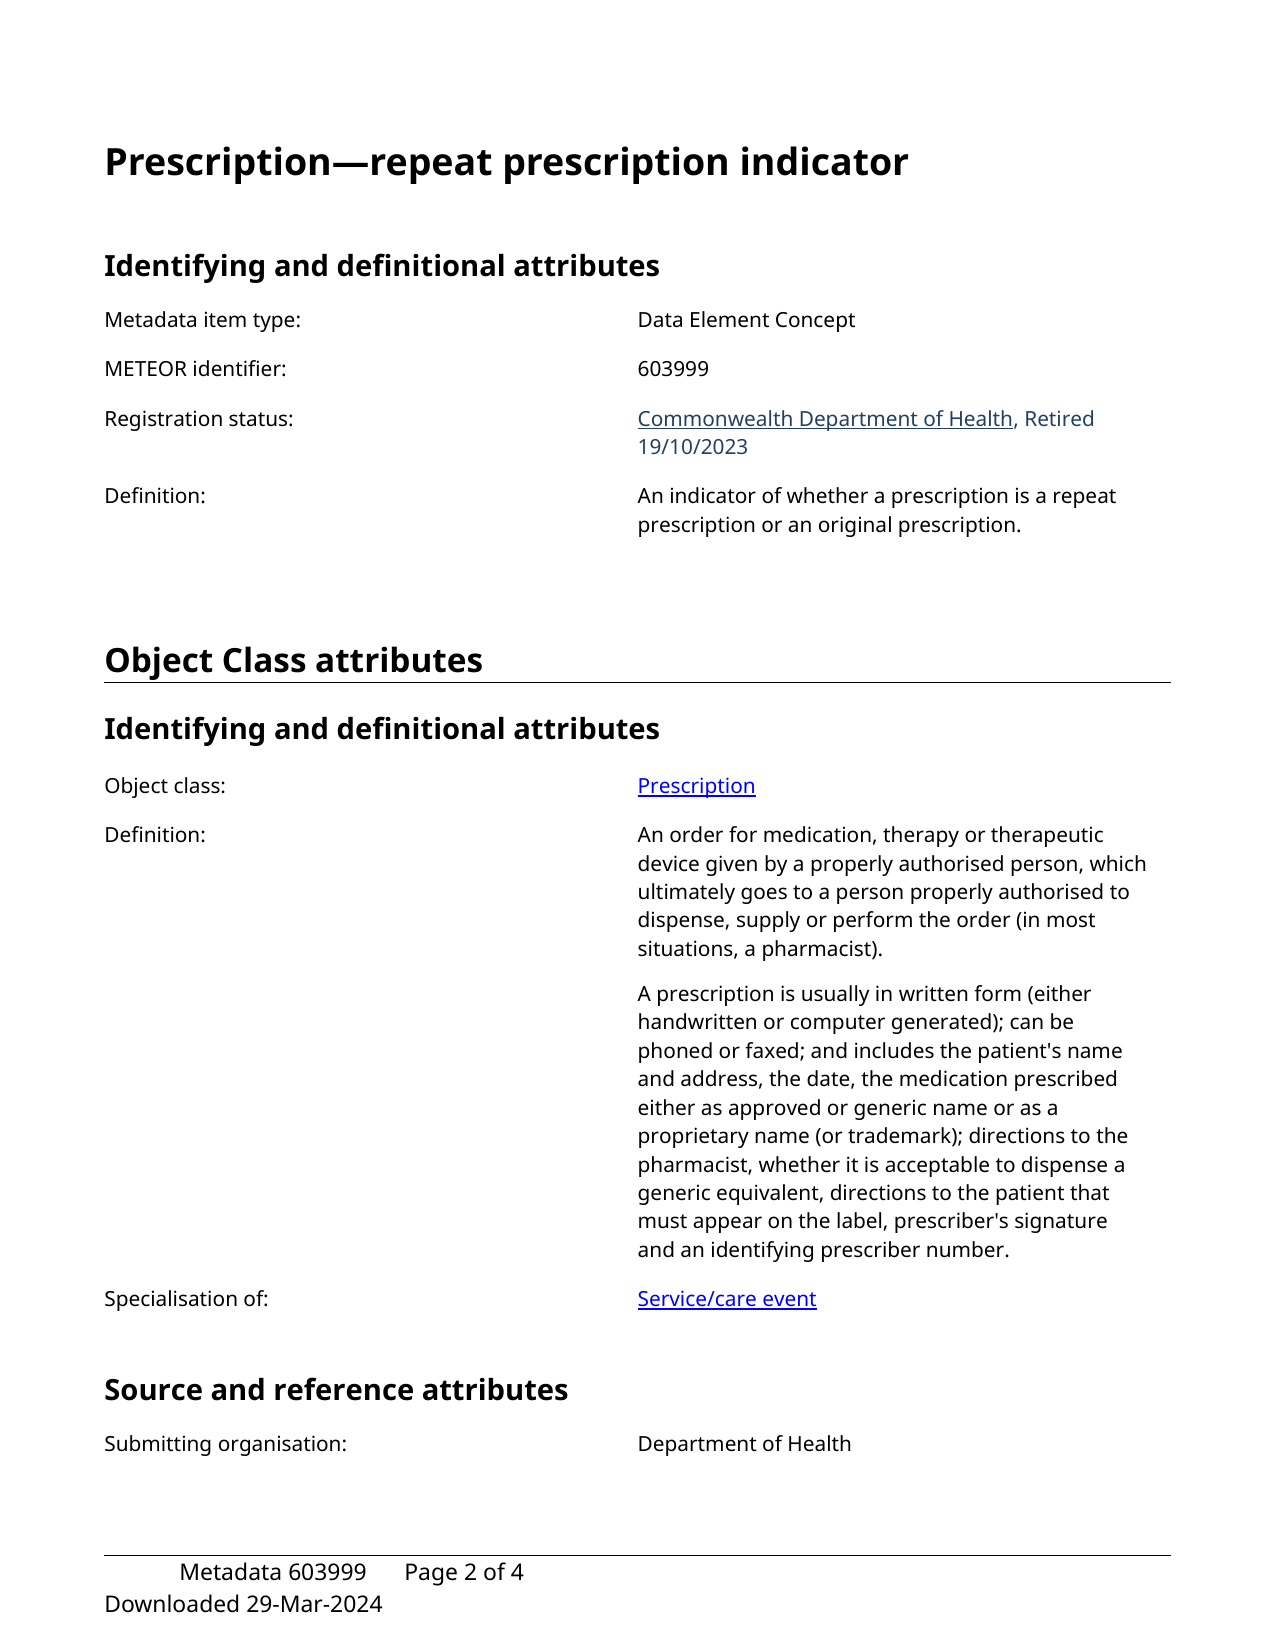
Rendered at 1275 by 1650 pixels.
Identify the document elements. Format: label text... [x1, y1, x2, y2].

table_cell Data Element Concept [626, 295, 1159, 344]
table_cell Submitting organisation: [93, 1419, 626, 1499]
table_header Prescription [626, 761, 1159, 810]
table_cell 603999 [626, 344, 1159, 393]
table_cell Source and reference attributes [93, 1323, 1159, 1419]
table_cell METEOR identifier: [93, 344, 626, 393]
table_cell Definition: [93, 810, 626, 1274]
table_cell Registration status: [93, 394, 626, 471]
subtitle Object Class attributes [104, 636, 1171, 682]
table_header Object class: [93, 761, 626, 810]
subtitle Prescription—repeat prescription indicator [104, 135, 1171, 186]
subtitle Identifying and definitional attributes [104, 708, 1171, 748]
table_cell Commonwealth Department of Health, Retired 19/10/2023 [626, 394, 1159, 471]
table_cell Specialisation of: [93, 1274, 626, 1323]
table_cell Service/care event [626, 1274, 1159, 1323]
table_header Identifying and definitional attributes [93, 199, 1159, 295]
table_cell Definition: [93, 471, 626, 549]
table_cell An order for medication, therapy or therapeutic device given by a properly authorised person, which ultimately goes to a person properly authorised to dispense, supply or perform the order (in most situations, a pharmacist). A prescription is usually in written form (either handwritten or computer generated); can be phoned or faxed; and includes the patient's name and address, the date, the medication prescribed either as approved or generic name or as a proprietary name (or trademark); directions to the pharmacist, whether it is acceptable to dispense a generic equivalent, directions to the patient that must appear on the label, prescriber's signature and an identifying prescriber number. [626, 810, 1159, 1274]
table_cell Department of Health [626, 1419, 1159, 1499]
table_cell An indicator of whether a prescription is a repeat prescription or an original prescription. [626, 471, 1159, 549]
table_cell Metadata item type: [93, 295, 626, 344]
